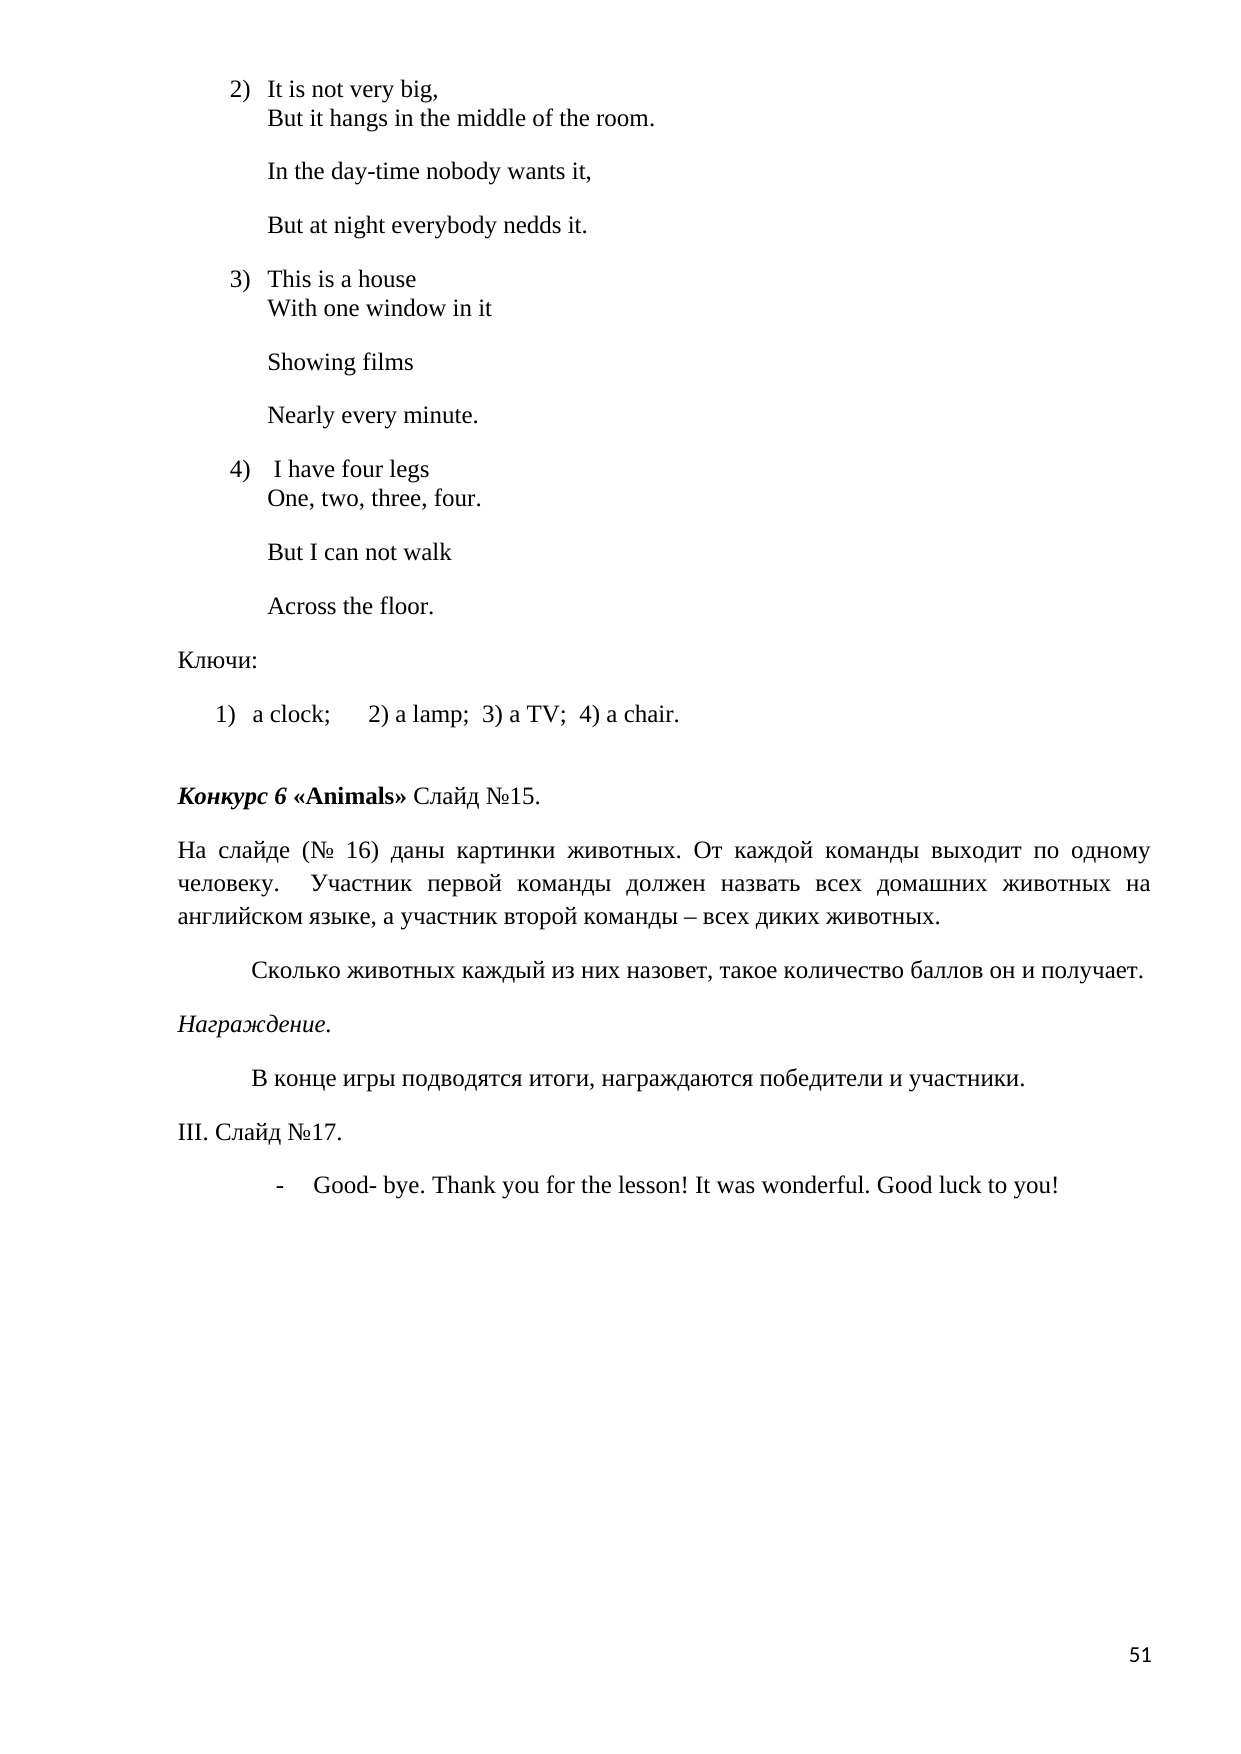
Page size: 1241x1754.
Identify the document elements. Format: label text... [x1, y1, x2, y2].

list This is a house [229, 264, 1152, 293]
list Good- bye. Thank you for the lesson! It was wonderful. Good luck to you! [276, 1170, 1152, 1199]
list One, two, three, four. [267, 483, 1152, 512]
text Конкурс 6 «Animals» Слайд №15. [177, 781, 1152, 810]
list Across the floor. [267, 591, 1152, 620]
text Сколько животных каждый из них назовет, такое количество баллов он и получает. [177, 955, 1152, 984]
text Награждение. [177, 1009, 1152, 1038]
list But at night everybody nedds it. [267, 210, 1152, 239]
list Showing films [267, 347, 1152, 376]
text На слайде (№ 16) даны картинки животных. От каждой команды выходит по одному человеку. Участник первой команды должен назвать всех домашних животных на английском языке, а участник второй команды – всех диких животных. [177, 835, 1152, 930]
list In the day-time nobody wants it, [267, 156, 1152, 185]
list Nearly every minute. [267, 401, 1152, 429]
text В конце игры подводятся итоги, награждаются победители и участники. [177, 1063, 1152, 1091]
text Ключи: [177, 645, 1152, 673]
list But it hangs in the middle of the room. [267, 103, 1152, 131]
list It is not very big, [229, 74, 1152, 103]
list I have four legs [229, 454, 1152, 483]
text III. Слайд №17. [177, 1117, 1152, 1145]
list With one window in it [267, 293, 1152, 322]
list But I can not walk [267, 537, 1152, 566]
list a clock; 2) a lamp; 3) a TV; 4) a chair. [215, 699, 1152, 727]
